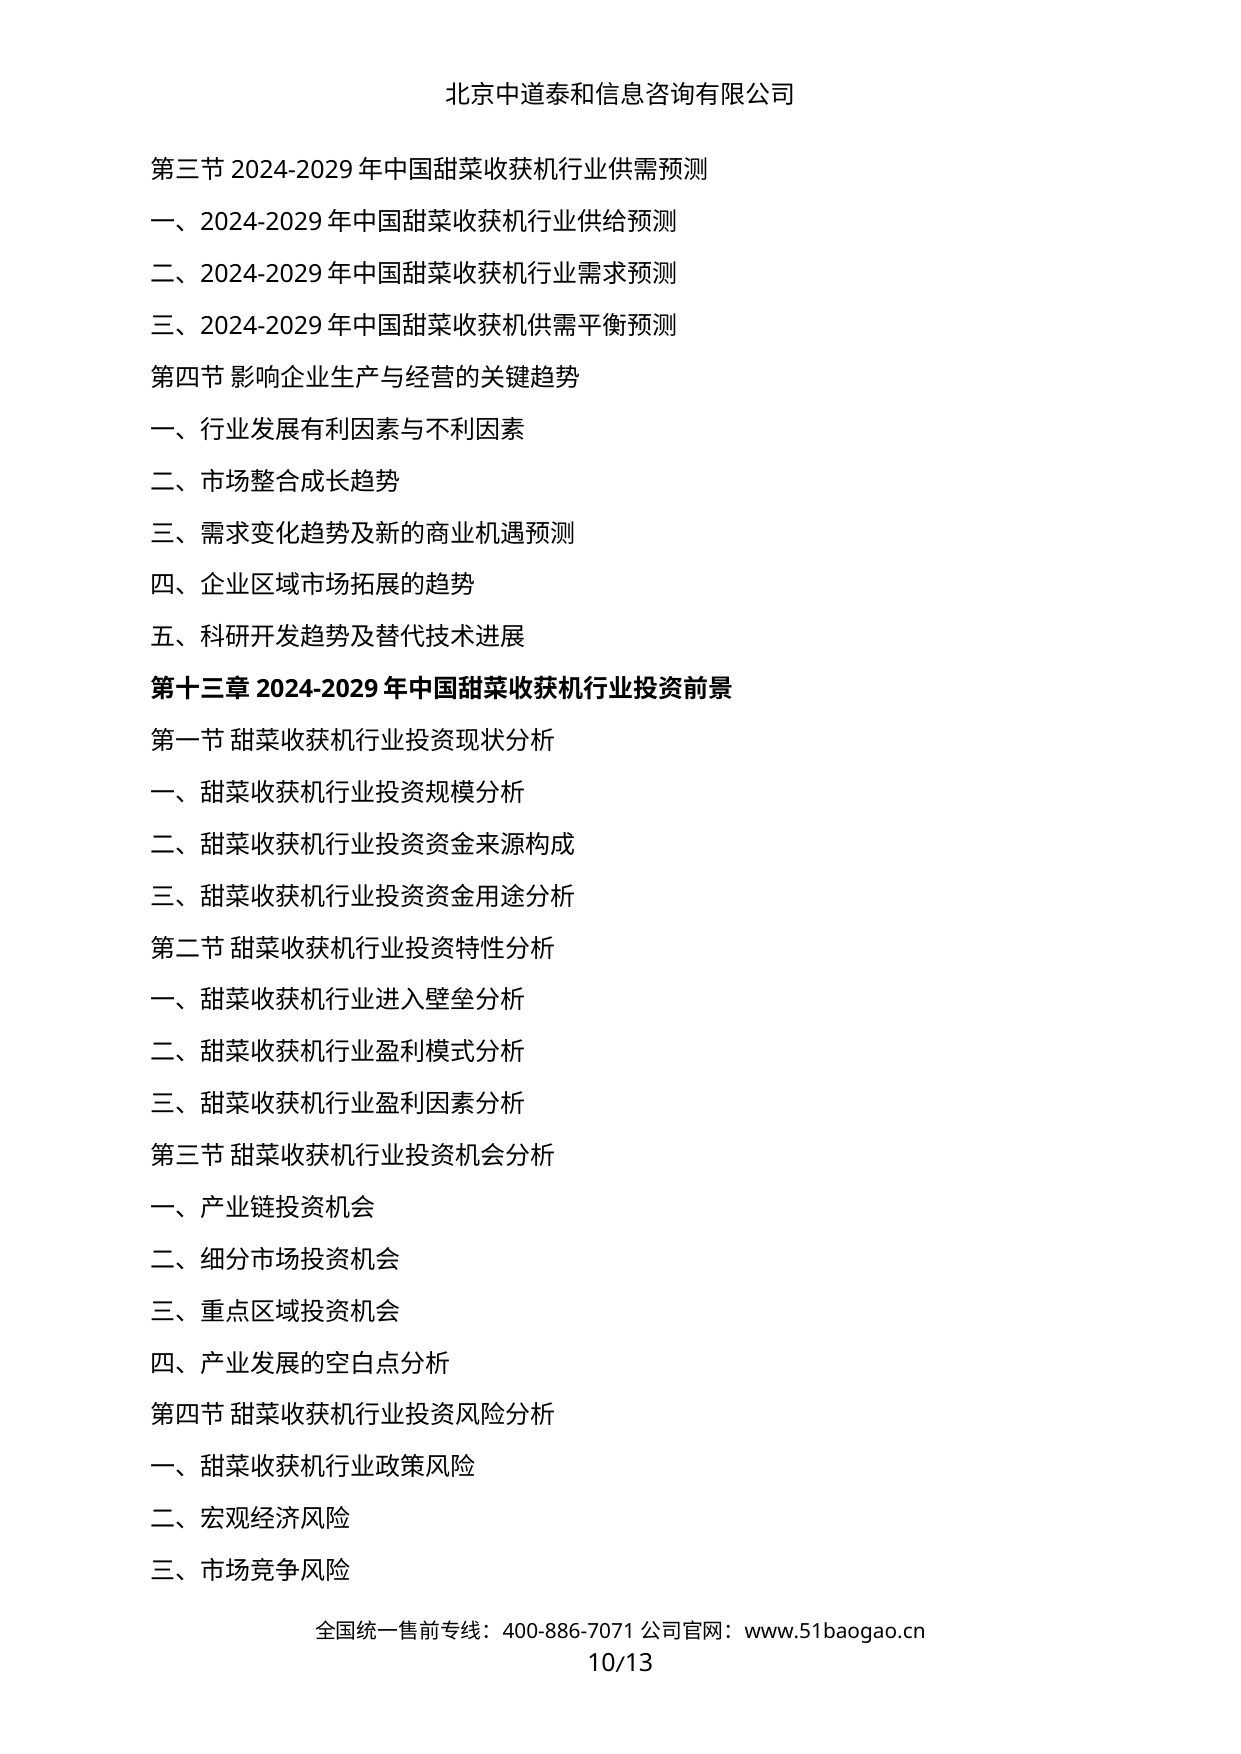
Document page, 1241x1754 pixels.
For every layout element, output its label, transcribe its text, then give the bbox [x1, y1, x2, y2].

text 三、重点区域投资机会 [150, 1291, 1090, 1327]
text 三、市场竞争风险 [150, 1551, 1090, 1587]
text 五、科研开发趋势及替代技术进展 [150, 617, 1090, 653]
text 第十三章 2024-2029年中国甜菜收获机行业投资前景 [150, 669, 1090, 705]
text 一、甜菜收获机行业投资规模分析 [150, 772, 1090, 809]
text 第二节 甜菜收获机行业投资特性分析 [150, 928, 1090, 964]
text 一、2024-2029年中国甜菜收获机行业供给预测 [150, 202, 1090, 238]
text 第四节 甜菜收获机行业投资风险分析 [150, 1395, 1090, 1431]
text 二、2024-2029年中国甜菜收获机行业需求预测 [150, 254, 1090, 290]
text 二、宏观经济风险 [150, 1499, 1090, 1535]
text 二、市场整合成长趋势 [150, 461, 1090, 497]
text 二、甜菜收获机行业盈利模式分析 [150, 1032, 1090, 1068]
text 第三节 2024-2029年中国甜菜收获机行业供需预测 [150, 150, 1090, 186]
text 一、产业链投资机会 [150, 1187, 1090, 1224]
text 三、甜菜收获机行业投资资金用途分析 [150, 876, 1090, 912]
text 三、甜菜收获机行业盈利因素分析 [150, 1084, 1090, 1120]
text 四、产业发展的空白点分析 [150, 1343, 1090, 1379]
text 一、甜菜收获机行业进入壁垒分析 [150, 980, 1090, 1016]
text 第一节 甜菜收获机行业投资现状分析 [150, 721, 1090, 757]
text 二、细分市场投资机会 [150, 1239, 1090, 1276]
text 第四节 影响企业生产与经营的关键趋势 [150, 357, 1090, 394]
text 三、需求变化趋势及新的商业机遇预测 [150, 513, 1090, 549]
text 一、行业发展有利因素与不利因素 [150, 409, 1090, 446]
text 第三节 甜菜收获机行业投资机会分析 [150, 1136, 1090, 1172]
text 二、甜菜收获机行业投资资金来源构成 [150, 824, 1090, 861]
text 三、2024-2029年中国甜菜收获机供需平衡预测 [150, 306, 1090, 342]
text 一、甜菜收获机行业政策风险 [150, 1447, 1090, 1483]
text 四、企业区域市场拓展的趋势 [150, 565, 1090, 601]
